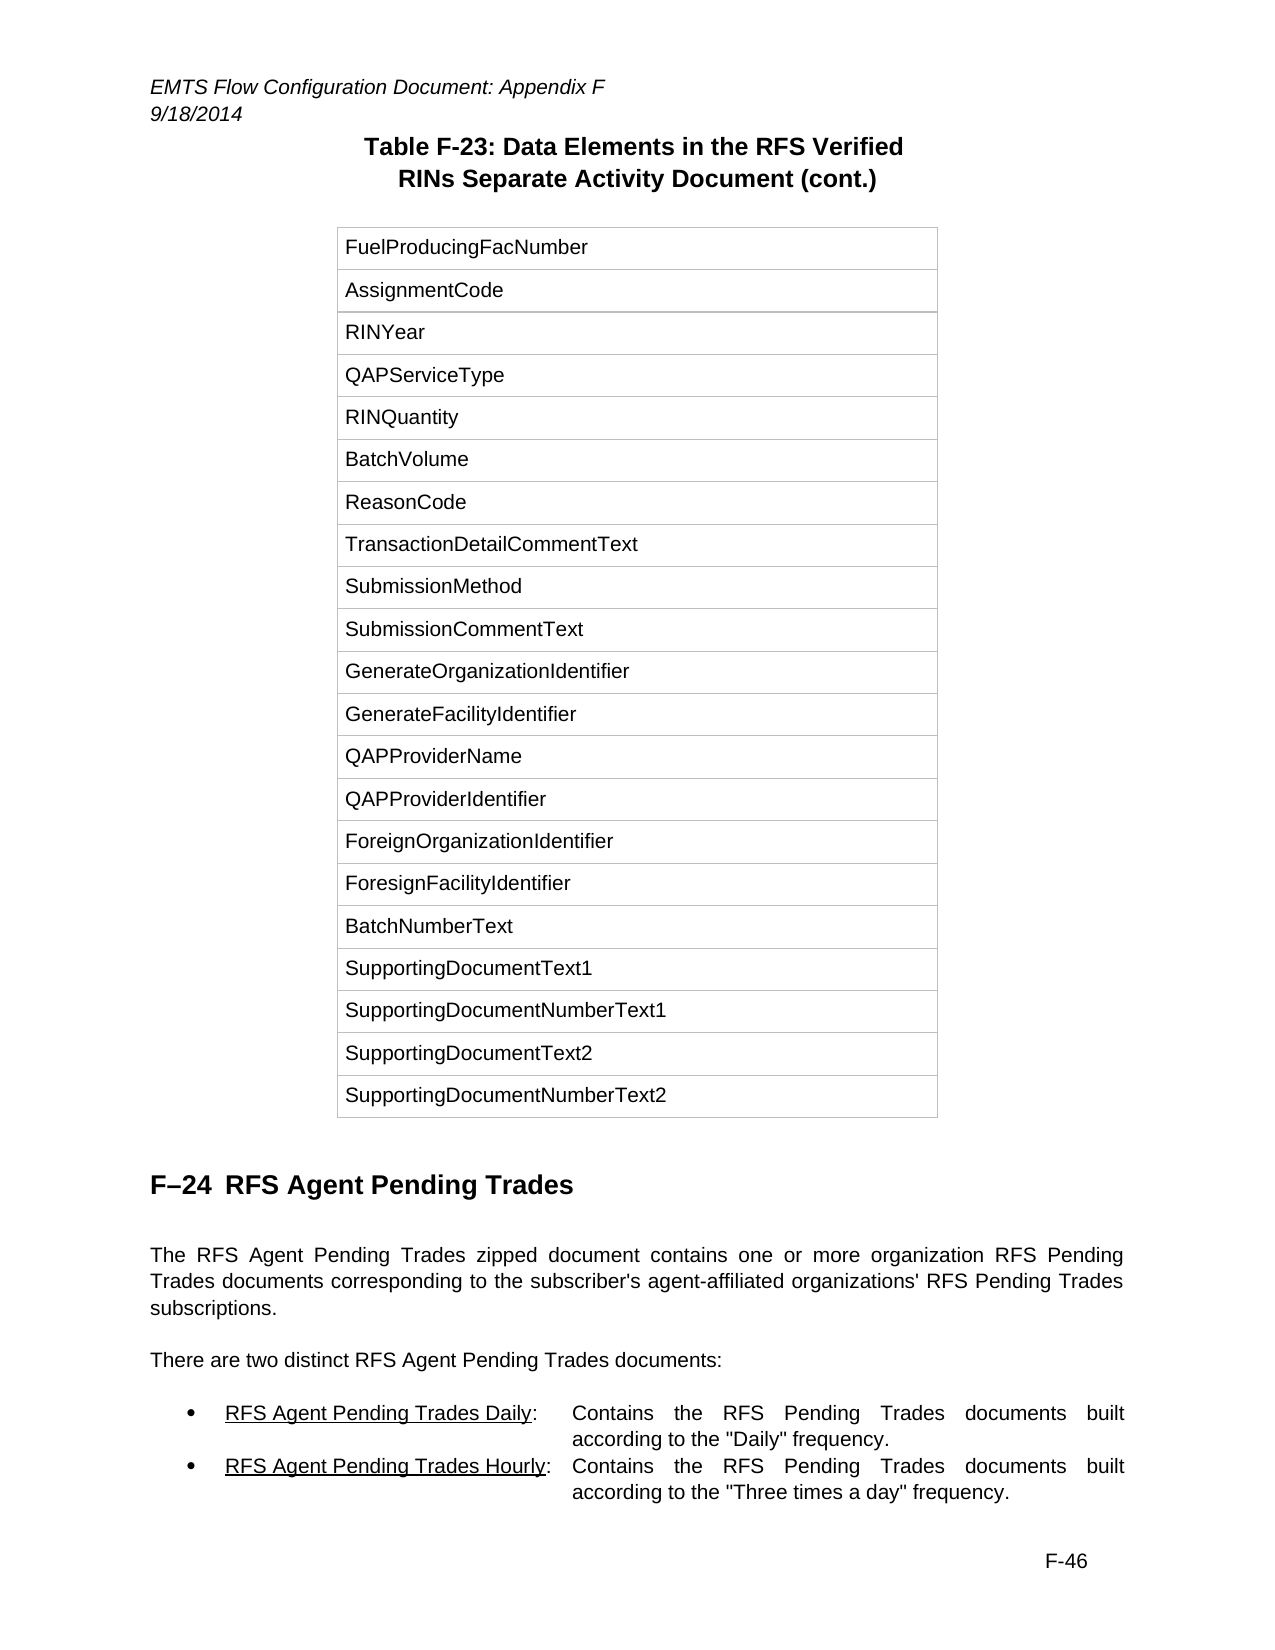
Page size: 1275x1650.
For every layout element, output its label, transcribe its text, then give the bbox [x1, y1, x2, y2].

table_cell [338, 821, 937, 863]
list RFS Agent Pending Trades Hourly: Contains the RFS Pending Trades documents built according to the "Three times a day" frequency. [187, 1453, 1125, 1504]
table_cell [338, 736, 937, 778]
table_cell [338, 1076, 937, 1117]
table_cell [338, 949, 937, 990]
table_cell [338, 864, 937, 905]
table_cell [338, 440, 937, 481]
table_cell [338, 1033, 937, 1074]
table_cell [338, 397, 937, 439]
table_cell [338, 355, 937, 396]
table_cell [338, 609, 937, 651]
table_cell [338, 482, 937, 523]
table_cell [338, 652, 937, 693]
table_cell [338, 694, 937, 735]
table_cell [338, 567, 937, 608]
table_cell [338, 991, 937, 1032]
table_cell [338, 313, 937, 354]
list RFS Agent Pending Trades Daily: Contains the RFS Pending Trades documents built according to the "Daily" frequency. [187, 1401, 1125, 1451]
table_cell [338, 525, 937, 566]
subtitle F–24 RFS Agent Pending Trades [150, 1169, 1125, 1201]
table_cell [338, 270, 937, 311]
text Table F-23: Data Elements in the RFS Verified RINs Separate Activity Document (cont.) [150, 132, 1125, 192]
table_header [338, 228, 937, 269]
text The RFS Agent Pending Trades zipped document contains one or more organization RFS Pending Trades documents corresponding to the subscriber's agent-affiliated organizations' RFS Pending Trades subscriptions. [150, 1243, 1125, 1319]
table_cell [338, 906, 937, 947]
text There are two distinct RFS Agent Pending Trades documents: [150, 1348, 1125, 1372]
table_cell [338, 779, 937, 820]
